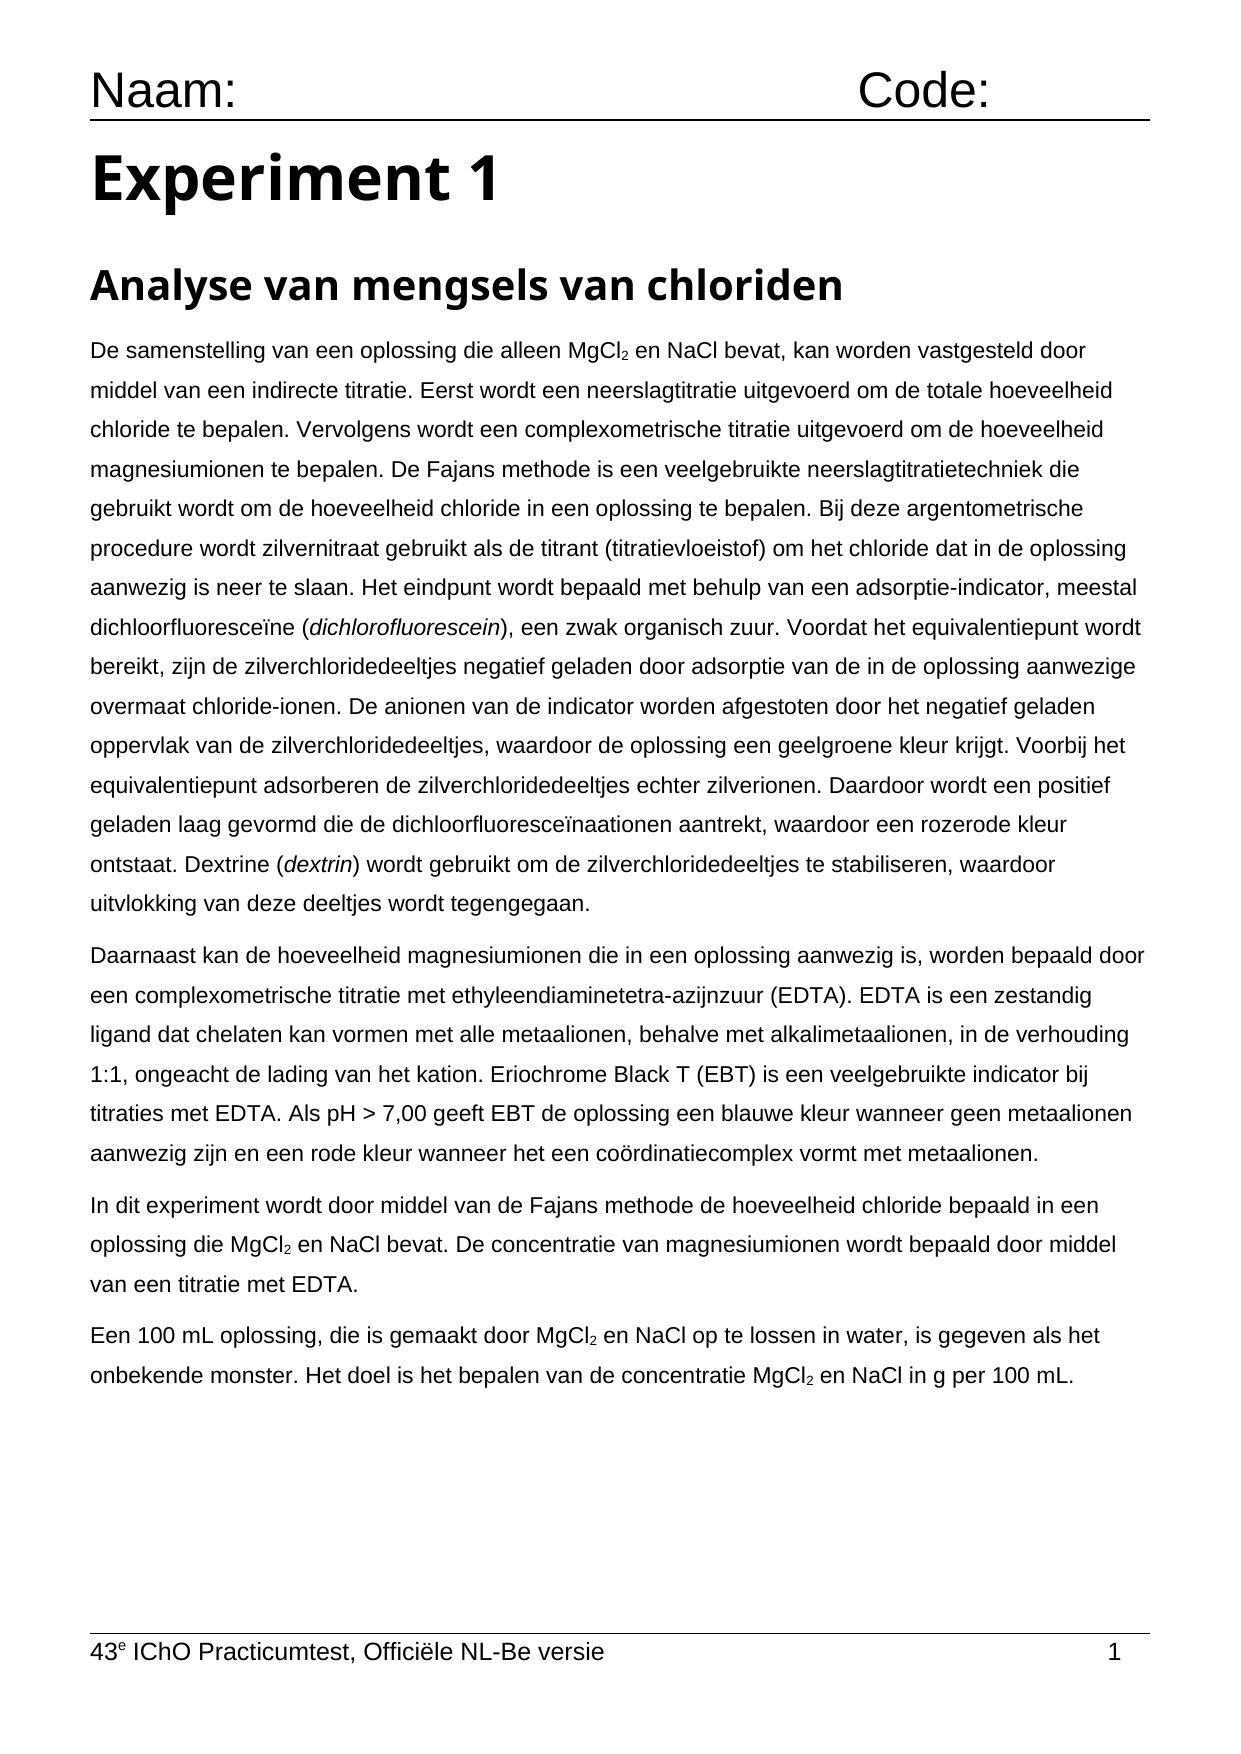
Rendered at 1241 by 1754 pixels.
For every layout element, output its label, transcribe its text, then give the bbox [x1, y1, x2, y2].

text Daarnaast kan de hoeveelheid magnesiumionen die in een oplossing aanwezig is, worden bepaald door een complexometrische titratie met ethyleendiaminetetra-azijnzuur (EDTA). EDTA is een zestandig ligand dat chelaten kan vormen met alle metaalionen, behalve met alkalimetaalionen, in de verhouding 1:1, ongeacht de lading van het kation. Eriochrome Black T (EBT) is een veelgebruikte indicator bij titraties met EDTA. Als pH > 7,00 geeft EBT de oplossing een blauwe kleur wanneer geen metaalionen aanwezig zijn en een rode kleur wanneer het een coördinatiecomplex vormt met metaalionen. [90, 942, 1150, 1166]
text De samenstelling van een oplossing die alleen MgCl2 en NaCl bevat, kan worden vastgesteld door middel van een indirecte titratie. Eerst wordt een neerslagtitratie uitgevoerd om de totale hoeveelheid chloride te bepalen. Vervolgens wordt een complexometrische titratie uitgevoerd om de hoeveelheid magnesiumionen te bepalen. De Fajans methode is een veelgebruikte neerslagtitratietechniek die gebruikt wordt om de hoeveelheid chloride in een oplossing te bepalen. Bij deze argentometrische procedure wordt zilvernitraat gebruikt als de titrant (titratievloeistof) om het chloride dat in de oplossing aanwezig is neer te slaan. Het eindpunt wordt bepaald met behulp van een adsorptie-indicator, meestal dichloorfluoresceïne (dichlorofluorescein), een zwak organisch zuur. Voordat het equivalentiepunt wordt bereikt, zijn de zilverchloridedeeltjes negatief geladen door adsorptie van de in de oplossing aanwezige overmaat chloride-ionen. De anionen van de indicator worden afgestoten door het negatief geladen oppervlak van de zilverchloridedeeltjes, waardoor de oplossing een geelgroene kleur krijgt. Voorbij het equivalentiepunt adsorberen de zilverchloridedeeltjes echter zilverionen. Daardoor wordt een positief geladen laag gevormd die de dichloorfluoresceïnaationen aantrekt, waardoor een rozerode kleur ontstaat. Dextrine (dextrin) wordt gebruikt om de zilverchloridedeeltjes te stabiliseren, waardoor uitvlokking van deze deeltjes wordt tegengegaan. [90, 337, 1150, 917]
text In dit experiment wordt door middel van de Fajans methode de hoeveelheid chloride bepaald in een oplossing die MgCl2 en NaCl bevat. De concentratie van magnesiumionen wordt bepaald door middel van een titratie met EDTA. [90, 1192, 1150, 1297]
title Analyse van mengsels van chloriden [90, 256, 1150, 312]
subtitle Experiment 1 [90, 133, 1150, 218]
text Een 100 mL oplossing, die is gemaakt door MgCl2 en NaCl op te lossen in water, is gegeven als het onbekende monster. Het doel is het bepalen van de concentratie MgCl2 en NaCl in g per 100 mL. [90, 1322, 1150, 1388]
